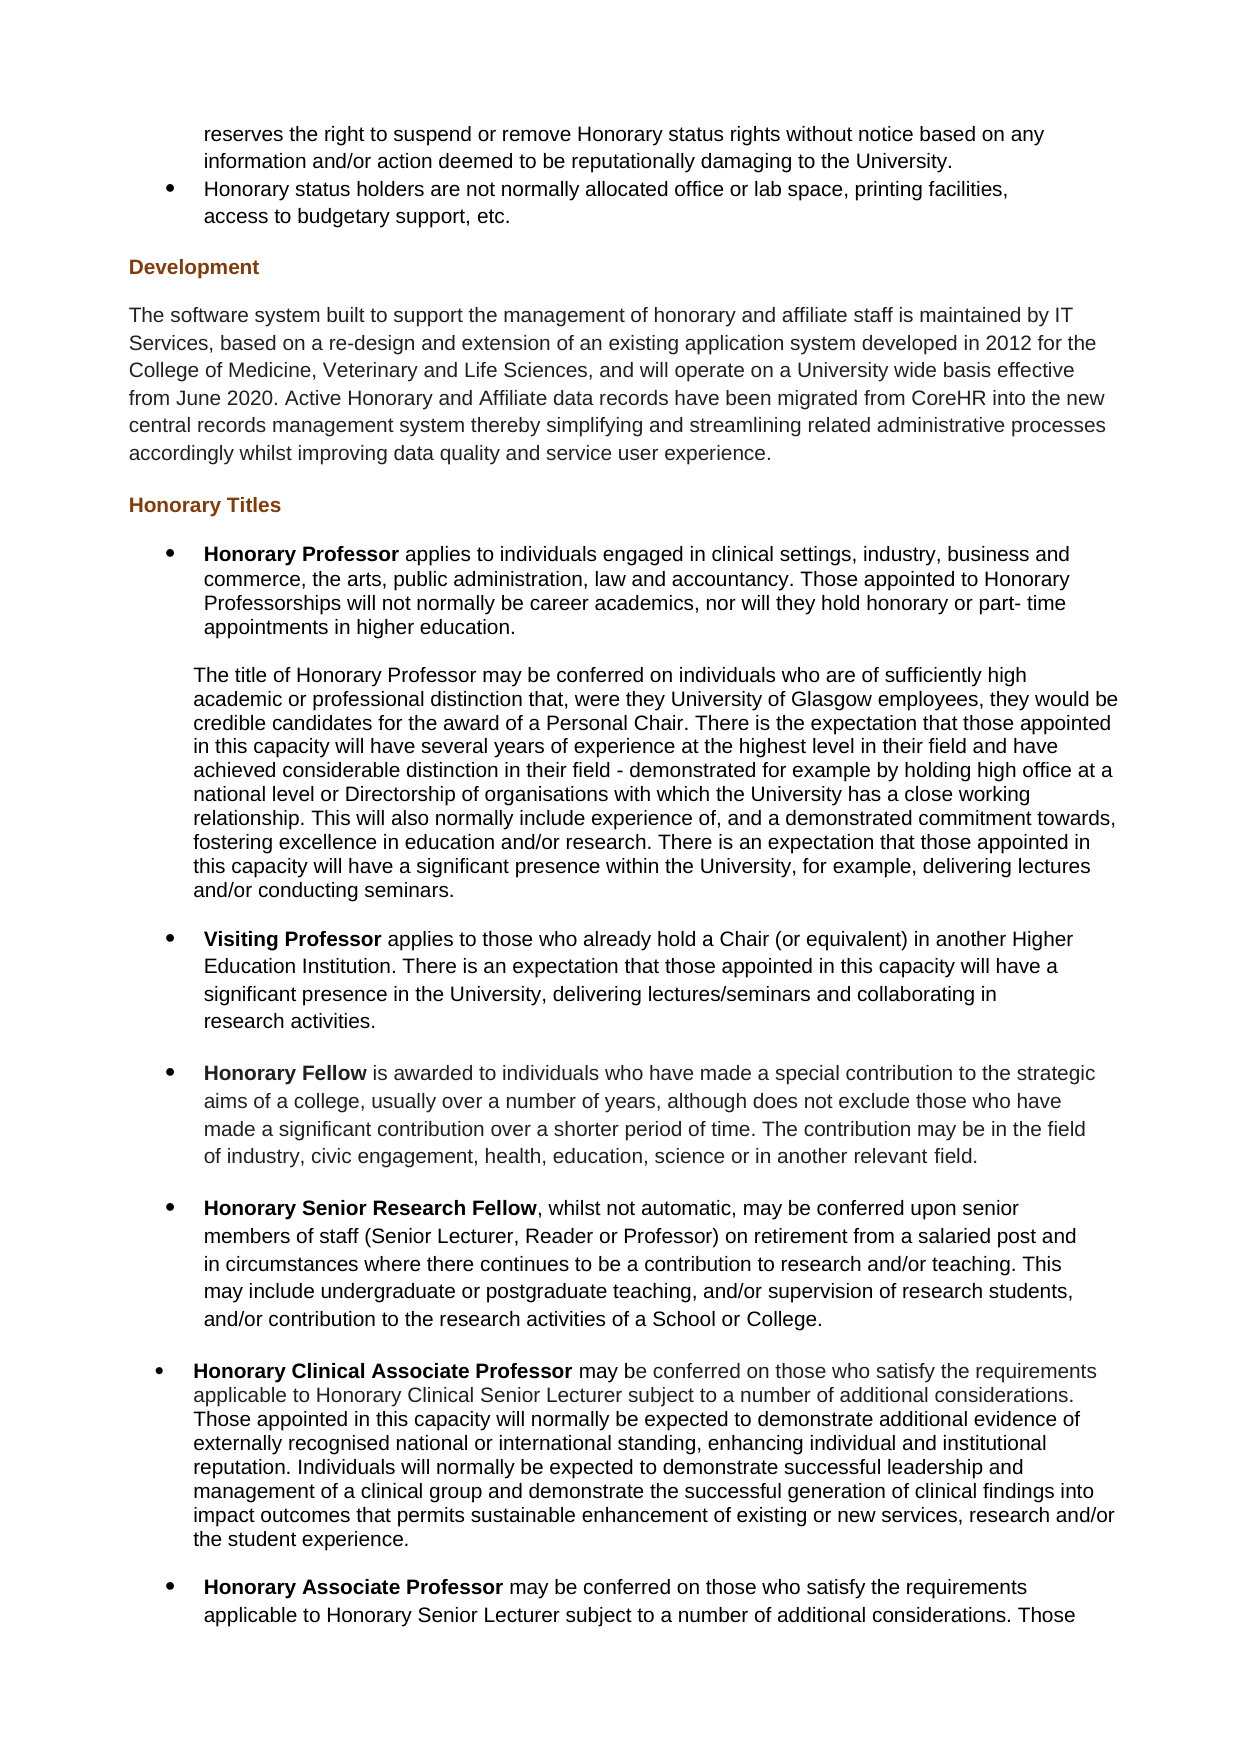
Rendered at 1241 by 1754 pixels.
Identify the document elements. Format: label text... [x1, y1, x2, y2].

list Honorary status holders are not normally allocated office or lab space, printing facilities, access to budgetary support, etc. [166, 177, 1068, 228]
list Honorary Professor applies to individuals engaged in clinical settings, industry, business and commerce, the arts, public administration, law and accountancy. Those appointed to Honorary Professorships will not normally be career academics, nor will they hold honorary or part- time appointments in higher education. [166, 542, 1122, 638]
list Honorary Fellow is awarded to individuals who have made a special contribution to the strategic aims of a college, usually over a number of years, although does not exclude those who have made a significant contribution over a shorter period of time. The contribution may be in the field of industry, civic engagement, health, education, science or in another relevant field. [166, 1061, 1102, 1168]
text reserves the right to suspend or remove Honorary status rights without notice based on any information and/or action deemed to be reputationally damaging to the University. [203, 122, 1104, 173]
subtitle Development [128, 255, 1122, 279]
text The software system built to support the management of honorary and affiliate staff is maintained by IT Services, based on a re-design and extension of an existing application system developed in 2012 for the College of Medicine, Veterinary and Life Sciences, and will operate on a University wide basis effective from June 2020. Active Honorary and Affiliate data records have been migrated from CoreHR into the new central records management system thereby simplifying and streamlining related administrative processes accordingly whilst improving data quality and service user experience. [128, 303, 1107, 465]
list Visiting Professor applies to those who already hold a Chair (or equivalent) in another Higher Education Institution. There is an expectation that those appointed in this capacity will have a significant presence in the University, delivering lectures/seminars and collaborating in research activities. [166, 926, 1081, 1033]
list Honorary Senior Research Fellow, whilst not automatic, may be conferred upon senior members of staff (Senior Lecturer, Reader or Professor) on retirement from a salaried post and in circumstances where there continues to be a contribution to research and/or teaching. This may include undergraduate or postgraduate teaching, and/or supervision of research students, and/or contribution to the research activities of a School or College. [166, 1196, 1093, 1330]
subtitle Honorary Titles [128, 493, 1122, 517]
list Honorary Clinical Associate Professor may be conferred on those who satisfy the requirements applicable to Honorary Clinical Senior Lecturer subject to a number of additional considerations. Those appointed in this capacity will normally be expected to demonstrate additional evidence of externally recognised national or international standing, enhancing individual and institutional reputation. Individuals will normally be expected to demonstrate successful leadership and management of a clinical group and demonstrate the successful generation of clinical findings into impact outcomes that permits sustainable enhancement of existing or new services, research and/or the student experience. [156, 1359, 1122, 1551]
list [166, 1575, 1110, 1627]
text The title of Honorary Professor may be conferred on individuals who are of sufficiently high academic or professional distinction that, were they University of Glasgow employees, they would be credible candidates for the award of a Personal Chair. There is the expectation that those appointed in this capacity will have several years of experience at the highest level in their field and have achieved considerable distinction in their field - demonstrated for example by holding high office at a national level or Directorship of organisations with which the University has a close working relationship. This will also normally include experience of, and a demonstrated commitment towards, fostering excellence in education and/or research. There is an expectation that those appointed in this capacity will have a significant presence within the University, for example, delivering lectures and/or conducting seminars. [193, 662, 1122, 902]
